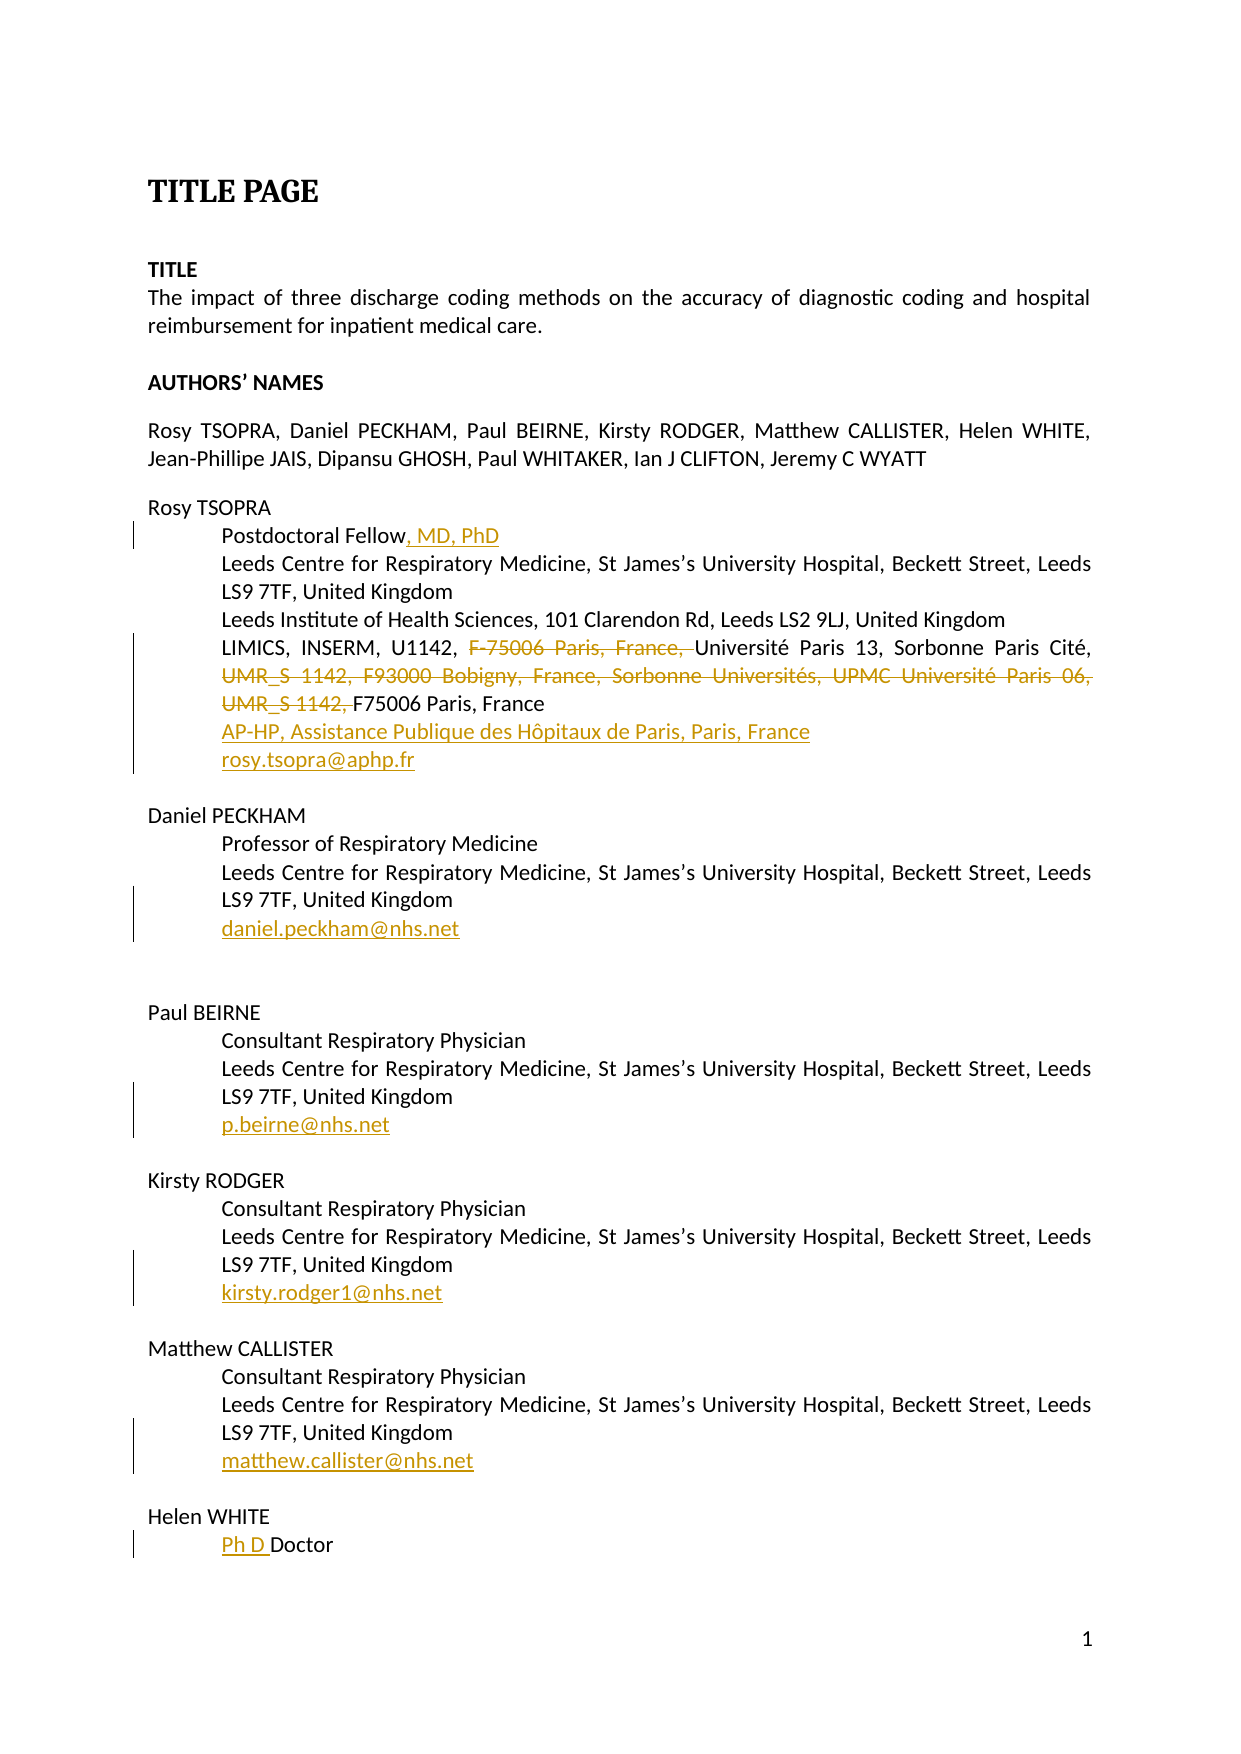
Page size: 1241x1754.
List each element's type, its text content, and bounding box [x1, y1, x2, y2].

text AUTHORS’ NAMES [148, 368, 1093, 396]
text Consultant Respiratory Physician [221, 1026, 1093, 1054]
text Leeds Institute of Health Sciences, 101 Clarendon Rd, Leeds LS2 9LJ, United Kingdom [221, 605, 1093, 633]
text LIMICS, INSERM, U1142, Université Paris 13, Sorbonne Paris Cité, F75006 Paris, France [221, 633, 1093, 677]
text Matthew CALLISTER [148, 1334, 1093, 1362]
text Leeds Centre for Respiratory Medicine, St James’s University Hospital, Beckett Street, Leeds LS9 7TF, United Kingdom [221, 549, 1093, 605]
text TITLE [148, 256, 1093, 283]
text Postdoctoral Fellow [221, 521, 1093, 549]
text Leeds Centre for Respiratory Medicine, St James’s University Hospital, Beckett Street, Leeds LS9 7TF, United Kingdom [221, 1390, 1093, 1446]
text Paul BEIRNE [148, 998, 1093, 1026]
text Doctor [221, 1530, 1093, 1558]
text Consultant Respiratory Physician [221, 1362, 1093, 1390]
title TITLE PAGE [148, 173, 1093, 211]
text Consultant Respiratory Physician [221, 1194, 1093, 1222]
text LIMICS, INSERM, U1142, Université Paris 13, Sorbonne Paris Cité, F75006 Paris, France [221, 678, 1093, 717]
text Leeds Centre for Respiratory Medicine, St James’s University Hospital, Beckett Street, Leeds LS9 7TF, United Kingdom [221, 858, 1093, 914]
text Daniel PECKHAM [148, 802, 1093, 829]
text Professor of Respiratory Medicine [221, 829, 1093, 858]
text Rosy TSOPRA, Daniel PECKHAM, Paul BEIRNE, Kirsty RODGER, Matthew CALLISTER, Helen WHITE, Jean-Phillipe JAIS, Dipansu GHOSH, Paul WHITAKER, Ian J CLIFTON, Jeremy C WYATT [148, 416, 1093, 472]
text Leeds Centre for Respiratory Medicine, St James’s University Hospital, Beckett Street, Leeds LS9 7TF, United Kingdom [221, 1054, 1093, 1110]
text The impact of three discharge coding methods on the accuracy of diagnostic coding and hospital reimbursement for inpatient medical care. [148, 283, 1093, 339]
text Leeds Centre for Respiratory Medicine, St James’s University Hospital, Beckett Street, Leeds LS9 7TF, United Kingdom [221, 1222, 1093, 1278]
text Kirsty RODGER [148, 1166, 1093, 1194]
text Helen WHITE [148, 1502, 1093, 1530]
text Rosy TSOPRA [148, 493, 1093, 521]
